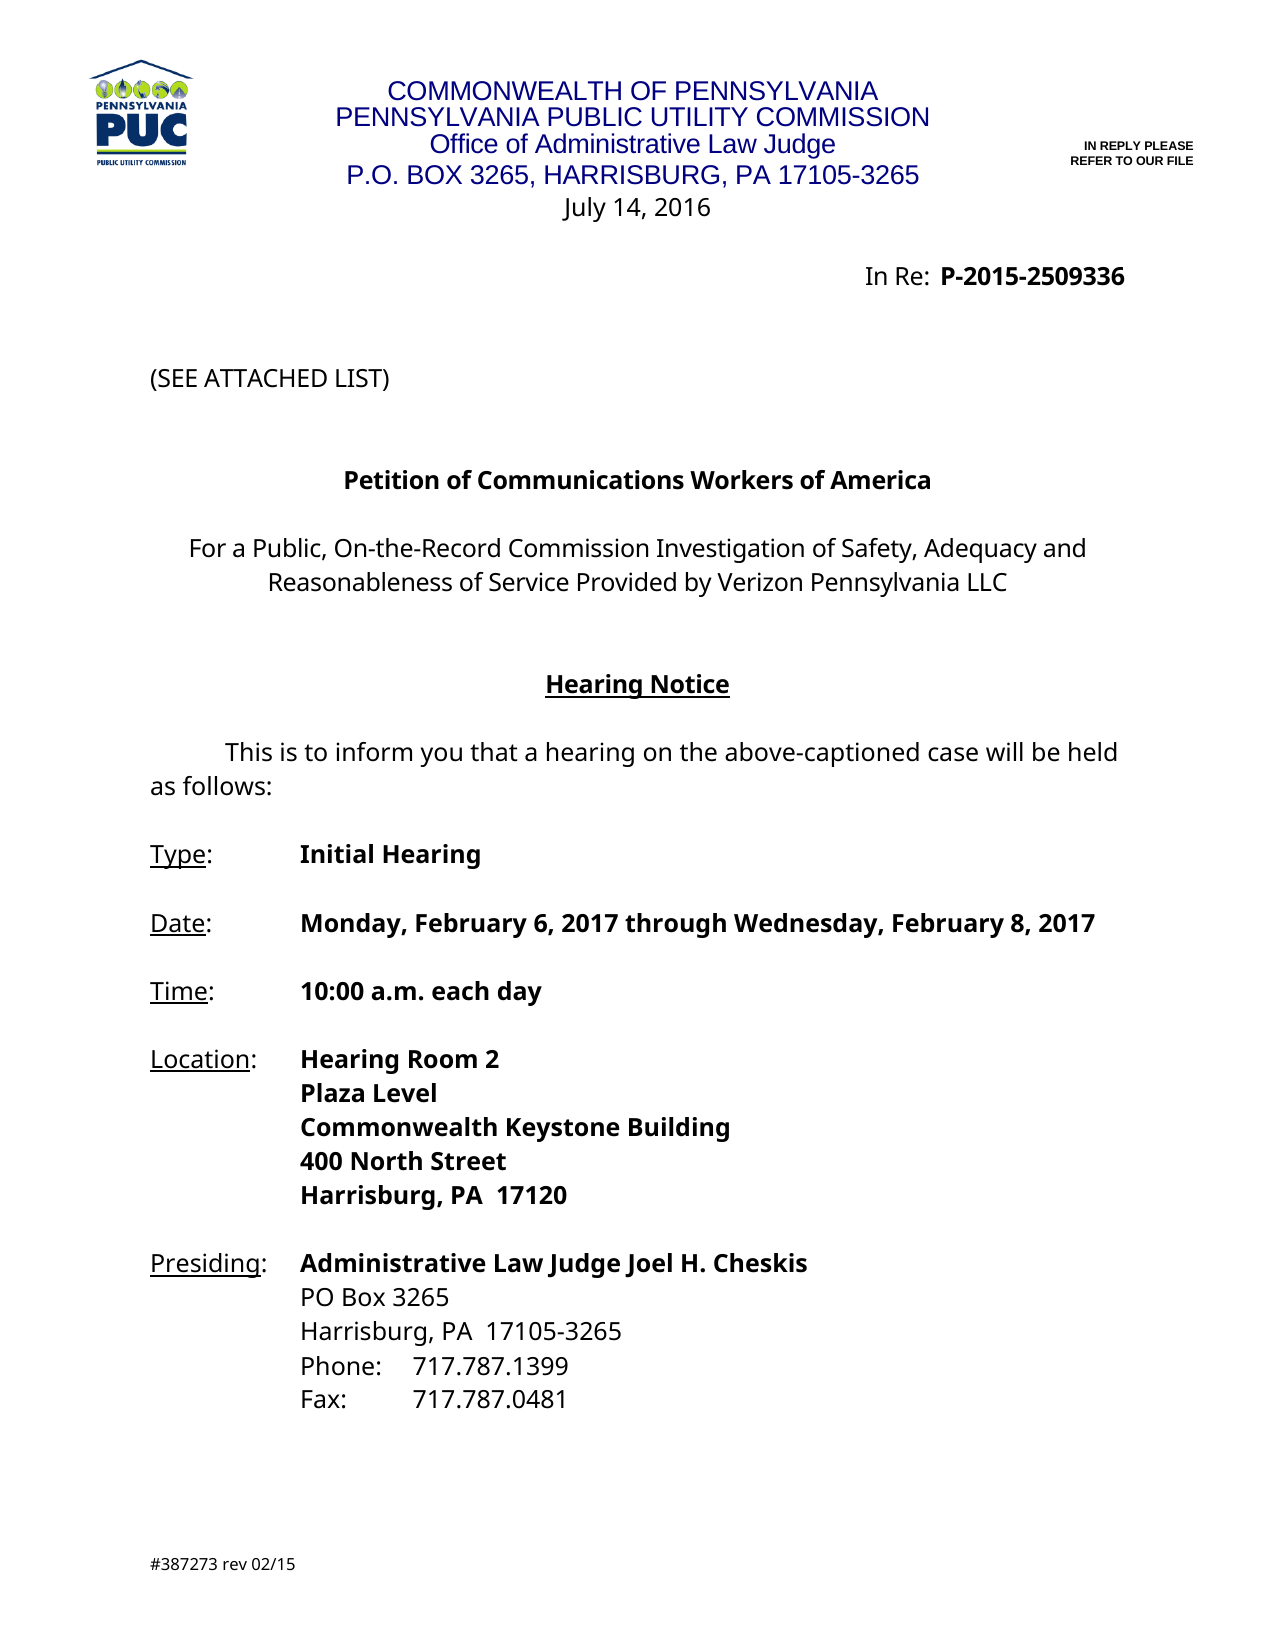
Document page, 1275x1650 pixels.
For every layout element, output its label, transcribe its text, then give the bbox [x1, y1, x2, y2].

table_header [70, 53, 212, 190]
text In Re: P-2015-2509336 [150, 258, 1125, 292]
text Petition of Communications Workers of America [150, 462, 1125, 497]
text For a Public, On-the-Record Commission Investigation of Safety, Adequacy and Reasonableness of Service Provided by Verizon Pennsylvania LLC [150, 531, 1125, 599]
text July 14, 2016 [150, 190, 1125, 224]
text Time: 10:00 a.m. each day [150, 973, 1125, 1007]
table_header PUBLIC UTILITY COMMISSION Office of Administrative Law Judge P.O. [212, 53, 1053, 190]
text Harrisburg, PA 17105-3265 [300, 1314, 1125, 1348]
picture [81, 52, 201, 172]
text Harrisburg, PA 17120 [300, 1178, 1125, 1212]
text Plaza Level [300, 1076, 1125, 1110]
text Date: Monday, February 6, 2017 through Wednesday, February 8, 2017 [150, 905, 1125, 939]
text Commonwealth Keystone Building [300, 1110, 1125, 1144]
text PO Box 3265 [300, 1280, 1125, 1314]
text (SEE ATTACHED LIST) [150, 360, 1125, 394]
table_header IN REPLY PLEASE REFER TO OUR FILE [1054, 53, 1205, 190]
subtitle Presiding: Administrative Law Judge Joel H. Cheskis [150, 1246, 1125, 1280]
text Fax: 717.787.0481 [300, 1382, 1125, 1416]
text Phone: 717.787.1399 [300, 1348, 1125, 1382]
text Hearing Notice [150, 667, 1125, 701]
text This is to inform you that a hearing on the above-captioned case will be held as follows: [150, 735, 1125, 803]
text Type: Initial Hearing [150, 837, 1125, 871]
text 400 North Street [300, 1144, 1125, 1178]
text Location: Hearing Room 2 [150, 1042, 1125, 1076]
